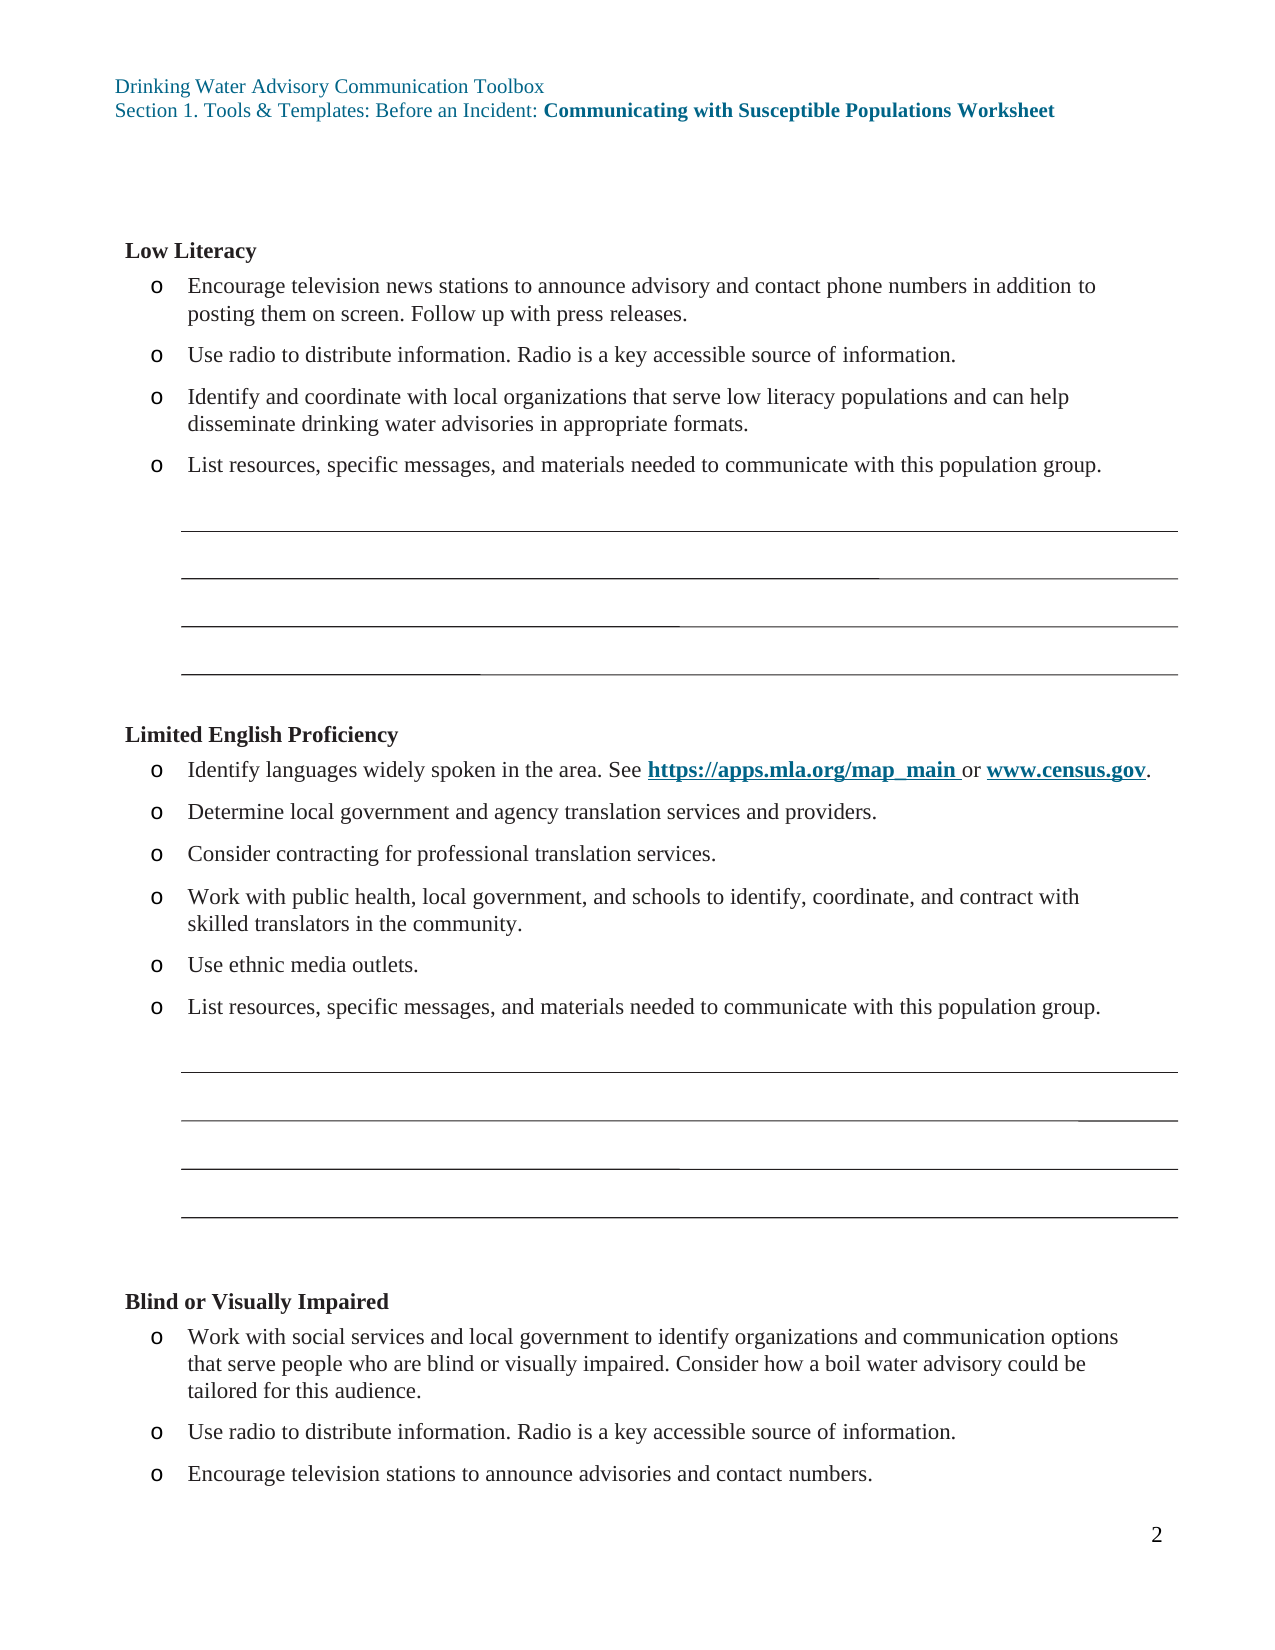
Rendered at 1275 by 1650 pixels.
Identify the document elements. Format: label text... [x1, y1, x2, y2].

list Identify and coordinate with local organizations that serve low literacy populations and can help disseminate drinking water advisories in appropriate formats. [150, 383, 1072, 437]
list Use radio to distribute information. Radio is a key accessible source of information. [150, 341, 1162, 369]
subtitle Blind or Visually Impaired [125, 1288, 1162, 1314]
picture [277, 103, 283, 115]
subtitle Limited English Proficiency [125, 721, 1162, 747]
picture [203, 103, 209, 115]
picture [515, 107, 522, 115]
picture [224, 81, 228, 92]
subtitle Low Literacy [125, 237, 1162, 264]
list Consider contracting for professional translation services. [150, 840, 1162, 868]
picture [210, 79, 215, 89]
list Use radio to distribute information. Radio is a key accessible source of information. [150, 1418, 1162, 1446]
list Encourage television stations to announce advisories and contact numbers. [150, 1460, 1162, 1488]
list Determine local government and agency translation services and providers. [150, 798, 1162, 826]
list List resources, specific messages, and materials needed to communicate with this population group. [150, 993, 1162, 1021]
picture [253, 82, 260, 91]
list Work with public health, local government, and schools to identify, coordinate, and contract with skilled translators in the community. [150, 882, 1143, 937]
list Encourage television news stations to announce advisory and contact phone numbers in addition to posting them on screen. Follow up with press releases. [150, 272, 1111, 326]
list List resources, specific messages, and materials needed to communicate with this population group. [150, 451, 1162, 479]
picture [473, 79, 479, 91]
list Use ethnic media outlets. [150, 951, 1162, 979]
list Identify languages widely spoken in the area. See https://apps.mla.org/map_main or www.census.gov. [150, 756, 1162, 784]
list Work with social services and local government to identify organizations and communication options that serve people who are blind or visually impaired. Consider how a boil water advisory could be tailored for this audience. [150, 1323, 1120, 1404]
